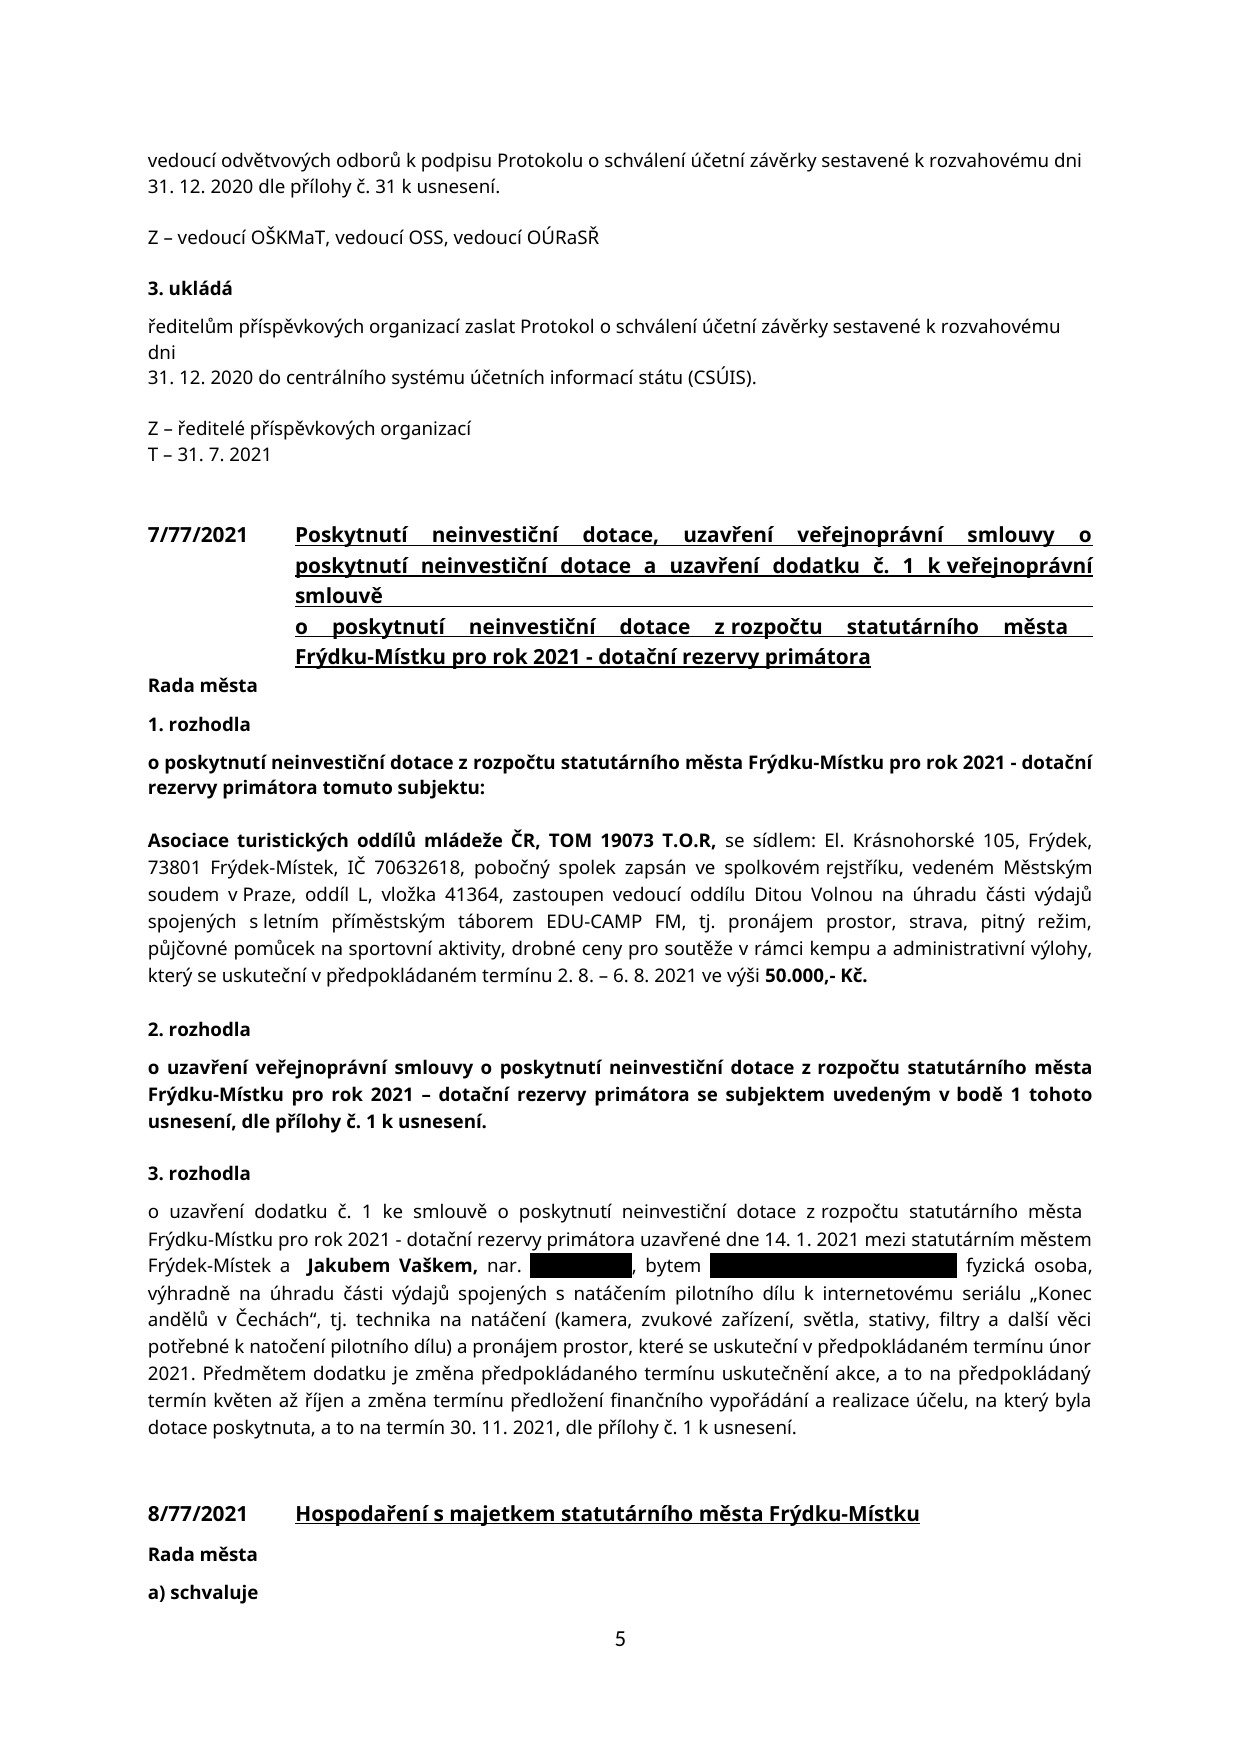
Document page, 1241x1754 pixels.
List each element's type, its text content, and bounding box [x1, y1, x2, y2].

text Z – vedoucí OŠKMaT, vedoucí OSS, vedoucí OÚRaSŘ [148, 224, 1093, 250]
text 7/77/2021 Poskytnutí neinvestiční dotace, uzavření veřejnoprávní smlouvy o poskytnutí neinvestiční dotace a uzavření dodatku č. 1 k veřejnoprávní smlouvě o poskytnutí neinvestiční dotace z rozpočtu statutárního města Frýdku-Místku pro rok 2021 - dotační rezervy primátora [148, 521, 1093, 671]
text o poskytnutí neinvestiční dotace z rozpočtu statutárního města Frýdku-Místku pro rok 2021 - dotační rezervy primátora tomuto subjektu: [148, 749, 1093, 800]
text Z – ředitelé příspěvkových organizací [148, 416, 1093, 441]
text Rada města [148, 673, 1093, 698]
text 1. rozhodla [148, 711, 1093, 736]
text a) schvaluje [148, 1579, 1093, 1605]
text Rada města [148, 1541, 1093, 1567]
text 2. rozhodla [148, 1016, 1093, 1041]
text 8/77/2021 Hospodaření s majetkem statutárního města Frýdku-Místku [148, 1499, 1093, 1527]
text vedoucí odvětvových odborů k podpisu Protokolu o schválení účetní závěrky sestavené k rozvahovému dni 31. 12. 2020 dle přílohy č. 31 k usnesení. [148, 148, 1093, 199]
text ředitelům příspěvkových organizací zaslat Protokol o schválení účetní závěrky sestavené k rozvahovému dni 31. 12. 2020 do centrálního systému účetních informací státu (CSÚIS). [148, 313, 1093, 390]
text T – 31. 7. 2021 [148, 441, 1093, 467]
text o uzavření dodatku č. 1 ke smlouvě o poskytnutí neinvestiční dotace z rozpočtu statutárního města Frýdku-Místku pro rok 2021 - dotační rezervy primátora uzavřené dne 14. 1. 2021 mezi statutárním městem Frýdek-Místek a Jakubem Vaškem, nar. **.**. ****, bytem ***** ****, ******, *****, fyzická osoba, výhradně na úhradu části výdajů spojených s natáčením pilotního dílu k internetovému seriálu „Konec andělů v Čechách“, tj. technika na natáčení (kamera, zvukové zařízení, světla, stativy, filtry a další věci potřebné k natočení pilotního dílu) a pronájem prostor, které se uskuteční v předpokládaném termínu únor 2021. Předmětem dodatku je změna předpokládaného termínu uskutečnění akce, a to na předpokládaný termín květen až říjen a změna termínu předložení finančního vypořádání a realizace účelu, na který byla dotace poskytnuta, a to na termín 30. 11. 2021, dle přílohy č. 1 k usnesení. [148, 1199, 1093, 1440]
text 3. rozhodla [148, 1161, 1093, 1186]
text o uzavření veřejnoprávní smlouvy o poskytnutí neinvestiční dotace z rozpočtu statutárního města Frýdku-Místku pro rok 2021 – dotační rezervy primátora se subjektem uvedeným v bodě 1 tohoto usnesení, dle přílohy č. 1 k usnesení. [148, 1054, 1093, 1134]
text Asociace turistických oddílů mládeže ČR, TOM 19073 T.O.R, se sídlem: El. Krásnohorské 105, Frýdek, 73801 Frýdek-Místek, IČ 70632618, pobočný spolek zapsán ve spolkovém rejstříku, vedeném Městským soudem v Praze, oddíl L, vložka 41364, zastoupen vedoucí oddílu Ditou Volnou na úhradu části výdajů spojených s letním příměstským táborem EDU-CAMP FM, tj. pronájem prostor, strava, pitný režim, půjčovné pomůcek na sportovní aktivity, drobné ceny pro soutěže v rámci kempu a administrativní výlohy, který se uskuteční v předpokládaném termínu 2. 8. – 6. 8. 2021 ve výši 50.000,- Kč. [148, 827, 1093, 987]
text 3. ukládá [148, 275, 1093, 301]
